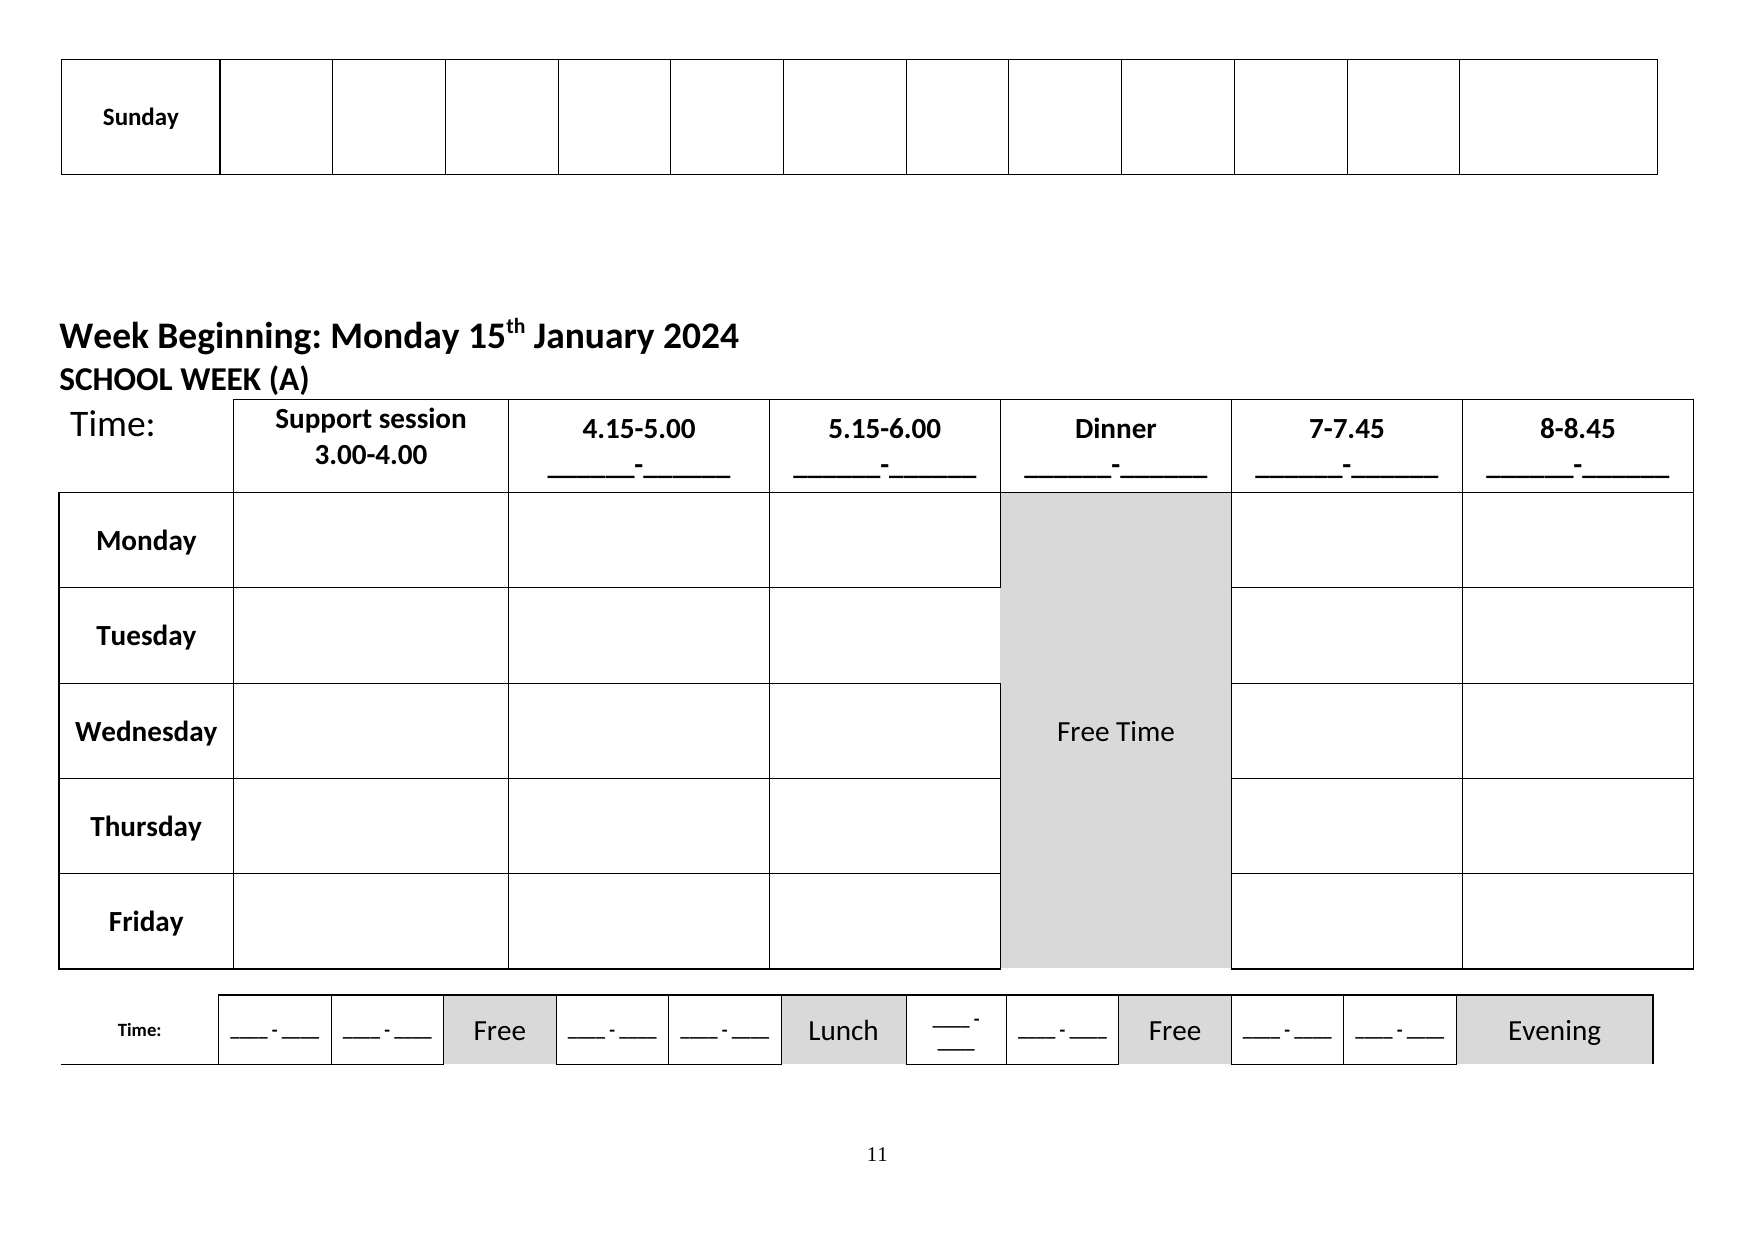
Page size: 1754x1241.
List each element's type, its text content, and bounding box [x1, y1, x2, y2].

table_cell [1232, 588, 1462, 682]
table_header ____ - ____ [907, 996, 1006, 1064]
table_header 4.15-5.00 ______-______ [509, 400, 769, 492]
table_cell [907, 60, 1008, 173]
table_header ____ - ____ [669, 996, 781, 1064]
table_header 8-8.45 ______-______ [1463, 400, 1693, 492]
table_cell [1232, 493, 1462, 587]
table_cell [509, 493, 769, 587]
table_header Dinner ______-______ [1001, 400, 1231, 492]
table_header ____ - ____ [1344, 996, 1456, 1064]
table_cell Wednesday [60, 684, 233, 778]
table_header ____ - ____ [557, 996, 668, 1064]
table_cell [509, 874, 769, 968]
table_cell [770, 874, 1000, 968]
text Week Beginning: Monday 15th January 2024 [59, 312, 1695, 358]
table_cell [1009, 60, 1121, 173]
table_cell Thursday [60, 779, 233, 873]
table_header Lunch Free Time [782, 996, 906, 1064]
table_cell Tuesday [60, 588, 233, 682]
table_header ____ - ____ [1232, 996, 1343, 1064]
table_cell [234, 779, 508, 873]
table_cell [671, 60, 783, 173]
text SCHOOL WEEK (A) [59, 358, 1695, 398]
table_cell [559, 60, 670, 173]
table_cell [221, 60, 332, 173]
table_cell [509, 588, 769, 682]
table_cell [509, 779, 769, 873]
table_cell [1232, 874, 1462, 968]
table_cell [770, 779, 1000, 873]
table_cell [509, 684, 769, 778]
table_cell [1463, 779, 1693, 873]
table_cell [1348, 60, 1459, 173]
table_cell [234, 588, 508, 682]
table_cell [770, 493, 1000, 587]
table_cell [1463, 588, 1693, 682]
table_header Support session 3.00-4.00 [234, 400, 508, 492]
table_cell [1463, 874, 1693, 968]
table_header Free Time [444, 996, 556, 1064]
table_cell [770, 684, 1000, 778]
table_cell [770, 588, 1000, 682]
table_cell [234, 684, 508, 778]
table_cell [1463, 493, 1693, 587]
table_header Time: [61, 994, 218, 1064]
table_cell [234, 874, 508, 968]
table_cell Sunday [62, 60, 219, 173]
table_header Time: [59, 399, 233, 492]
table_cell Free Time [1000, 493, 1231, 968]
table_cell Monday [60, 493, 233, 587]
table_cell [1232, 779, 1462, 873]
table_header ____ - ____ [332, 996, 443, 1064]
table_cell [1232, 684, 1462, 778]
table_header Evening Free Time [1457, 996, 1652, 1064]
table_cell [333, 60, 445, 173]
table_cell Friday [60, 874, 233, 968]
table_header 5.15-6.00 ______-______ [770, 400, 1000, 492]
table_header 7-7.45 ______-______ [1232, 400, 1462, 492]
table_cell [1463, 684, 1693, 778]
table_cell [1235, 60, 1347, 173]
table_cell [234, 493, 508, 587]
table_header ____ - ____ [219, 996, 331, 1064]
table_header Free Time [1119, 996, 1231, 1064]
table_header ____ - ____ [1007, 996, 1118, 1064]
